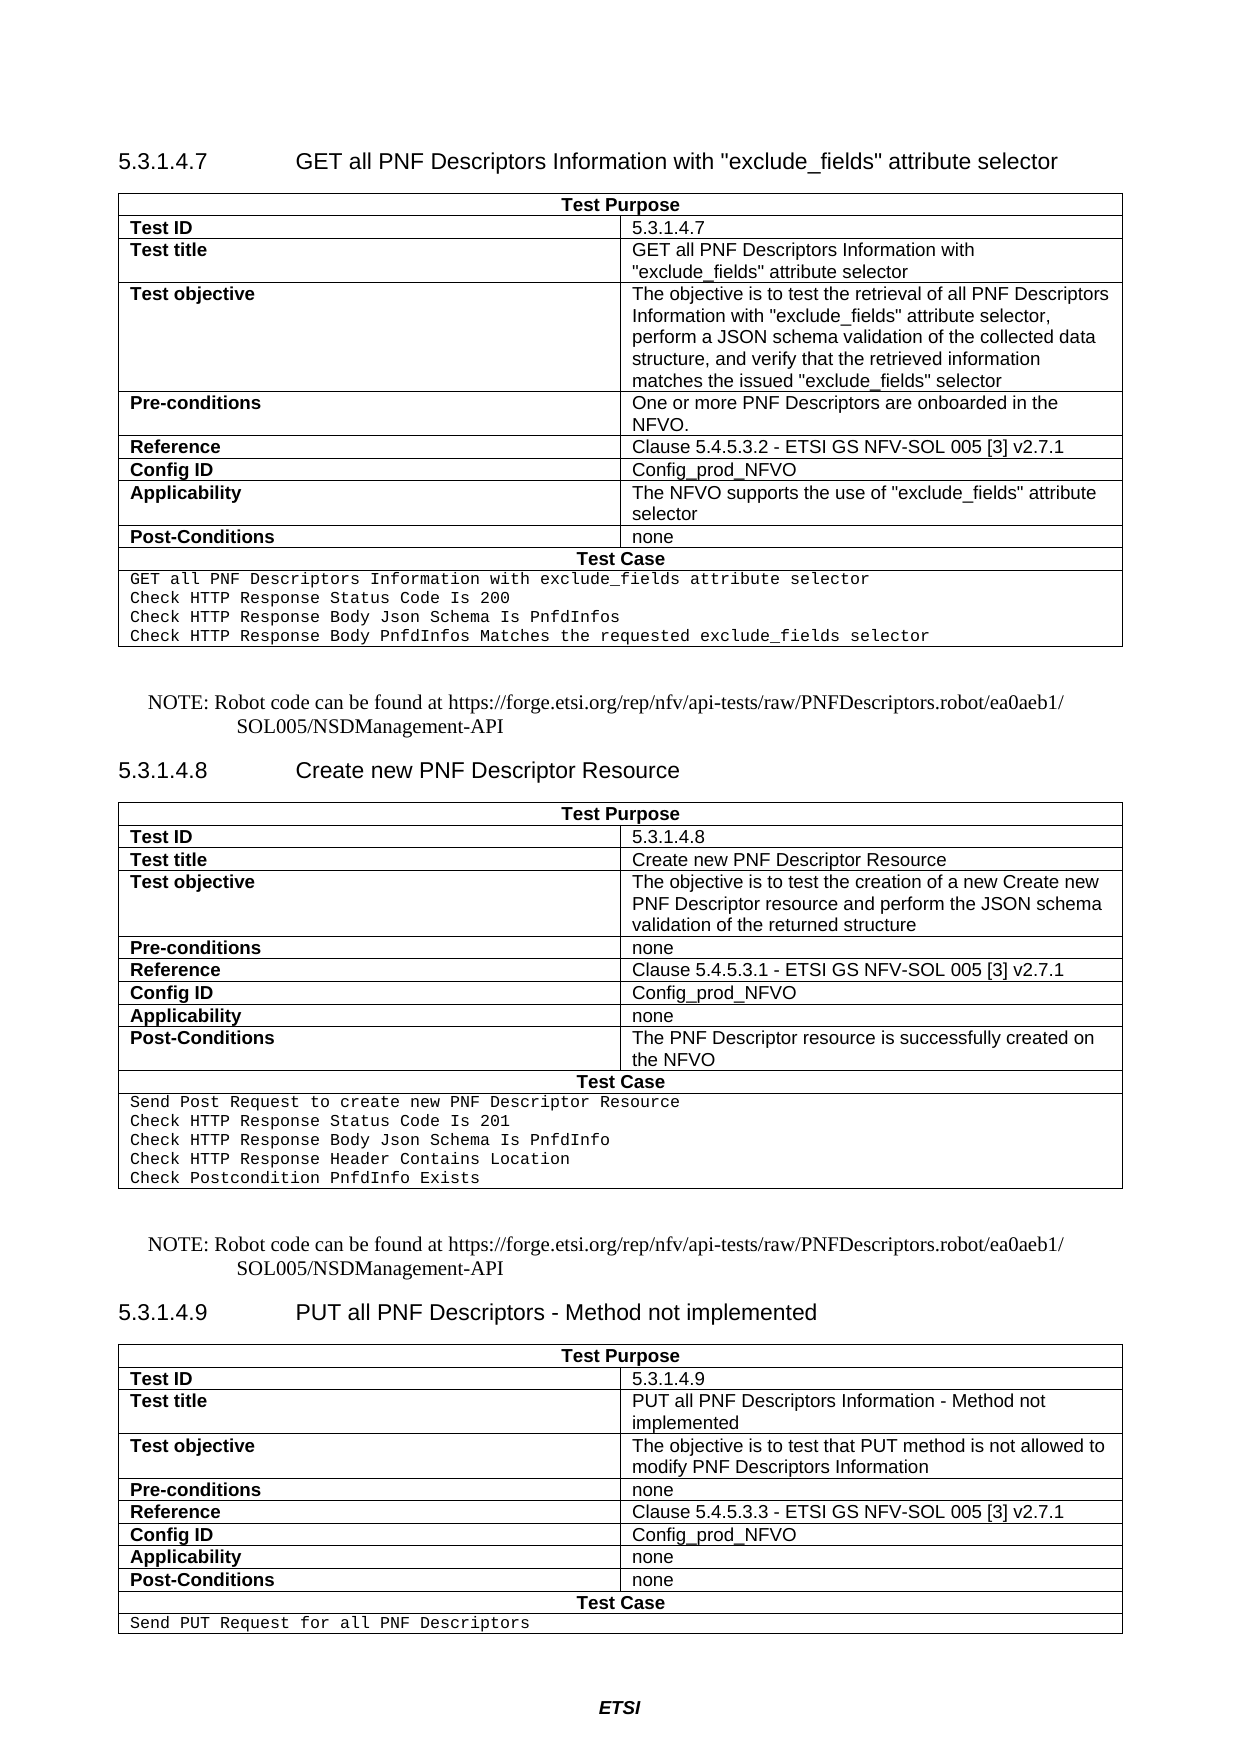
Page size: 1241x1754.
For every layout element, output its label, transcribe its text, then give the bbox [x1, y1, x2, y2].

table_header Test Purpose [119, 803, 1122, 825]
table_cell Test Case [119, 548, 1122, 570]
table_cell none [621, 1005, 1122, 1026]
table_cell Test title [119, 239, 620, 282]
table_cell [119, 1614, 1122, 1633]
table_cell none [621, 1569, 1122, 1591]
subtitle 5.3.1.4.9 PUT all PNF Descriptors - Method not implemented [118, 1299, 1122, 1325]
table_header Test Purpose [119, 194, 1122, 215]
table_cell Test objective [119, 871, 620, 936]
table_cell Test title [119, 1390, 620, 1433]
table_cell Applicability [119, 481, 620, 524]
table_cell Config_prod_NFVO [621, 1524, 1122, 1545]
table_cell Post-Conditions [119, 1569, 620, 1591]
table_cell Test Case [119, 1592, 1122, 1613]
table_cell GET all PNF Descriptors Information with exclude_fields attribute selector Check HTTP Response Status Code Is 200 Check HTTP Response Body Json Schema Is PnfdInfos Check HTTP Response Body PnfdInfos Matches the requested exclude_fields selector [119, 571, 1122, 646]
subtitle 5.3.1.4.8 Create new PNF Descriptor Resource [118, 757, 1122, 783]
table_cell Clause 5.4.5.3.2 - ETSI GS NFV-SOL 005 [3] v2.7.1 [621, 436, 1122, 458]
table_header Test Purpose [119, 1345, 1122, 1367]
table_cell Pre-conditions [119, 937, 620, 958]
table_cell The PNF Descriptor resource is successfully created on the NFVO [621, 1027, 1122, 1070]
table_cell One or more PNF Descriptors are onboarded in the NFVO. [621, 392, 1122, 435]
subtitle 5.3.1.4.7 GET all PNF Descriptors Information with "exclude_fields" attribute selector [118, 148, 1122, 174]
table_cell none [621, 937, 1122, 958]
table_cell Test objective [119, 1434, 620, 1477]
table_cell Test ID [119, 826, 620, 847]
text NOTE: Robot code can be found at https://forge.etsi.org/rep/nfv/api-tests/raw/PNFDescriptors.robot/ea0aeb1/SOL005/NSDManagement-API [148, 1232, 1122, 1280]
table_cell PUT all PNF Descriptors Information - Method not implemented [621, 1390, 1122, 1433]
table_cell none [621, 526, 1122, 547]
table_cell Config ID [119, 982, 620, 1003]
table_cell Send Post Request to create new PNF Descriptor Resource Check HTTP Response Status Code Is 201 Check HTTP Response Body Json Schema Is PnfdInfo Check HTTP Response Header Contains Location Check Postcondition PnfdInfo Exists [119, 1094, 1122, 1188]
table_cell none [621, 1479, 1122, 1500]
table_cell Reference [119, 959, 620, 981]
table_cell Reference [119, 436, 620, 458]
table_cell Test objective [119, 283, 620, 391]
table_cell Config ID [119, 1524, 620, 1545]
table_cell Config ID [119, 459, 620, 480]
table_cell Applicability [119, 1005, 620, 1026]
table_cell 5.3.1.4.9 [621, 1368, 1122, 1389]
text NOTE: Robot code can be found at https://forge.etsi.org/rep/nfv/api-tests/raw/PNFDescriptors.robot/ea0aeb1/SOL005/NSDManagement-API [148, 690, 1122, 738]
table_cell Post-Conditions [119, 1027, 620, 1070]
table_cell Applicability [119, 1546, 620, 1568]
table_cell Config_prod_NFVO [621, 459, 1122, 480]
table_cell Create new PNF Descriptor Resource [621, 848, 1122, 870]
table_cell Post-Conditions [119, 526, 620, 547]
table_cell Config_prod_NFVO [621, 982, 1122, 1003]
table_cell Test ID [119, 216, 620, 238]
table_cell Test ID [119, 1368, 620, 1389]
table_cell The NFVO supports the use of "exclude_fields" attribute selector [621, 481, 1122, 524]
table_cell 5.3.1.4.7 [621, 216, 1122, 238]
table_cell The objective is to test the creation of a new Create new PNF Descriptor resource and perform the JSON schema validation of the returned structure [621, 871, 1122, 936]
table_cell The objective is to test the retrieval of all PNF Descriptors Information with "exclude_fields" attribute selector, perform a JSON schema validation of the collected data structure, and verify that the retrieved information matches the issued "exclude_fields" selector [621, 283, 1122, 391]
table_cell Pre-conditions [119, 392, 620, 435]
table_cell 5.3.1.4.8 [621, 826, 1122, 847]
table_cell Clause 5.4.5.3.3 - ETSI GS NFV-SOL 005 [3] v2.7.1 [621, 1501, 1122, 1523]
table_cell Test Case [119, 1071, 1122, 1093]
table_cell none [621, 1546, 1122, 1568]
table_cell Clause 5.4.5.3.1 - ETSI GS NFV-SOL 005 [3] v2.7.1 [621, 959, 1122, 981]
table_cell Pre-conditions [119, 1479, 620, 1500]
table_cell Test title [119, 848, 620, 870]
table_cell GET all PNF Descriptors Information with "exclude_fields" attribute selector [621, 239, 1122, 282]
table_cell The objective is to test that PUT method is not allowed to modify PNF Descriptors Information [621, 1434, 1122, 1477]
table_cell Reference [119, 1501, 620, 1523]
